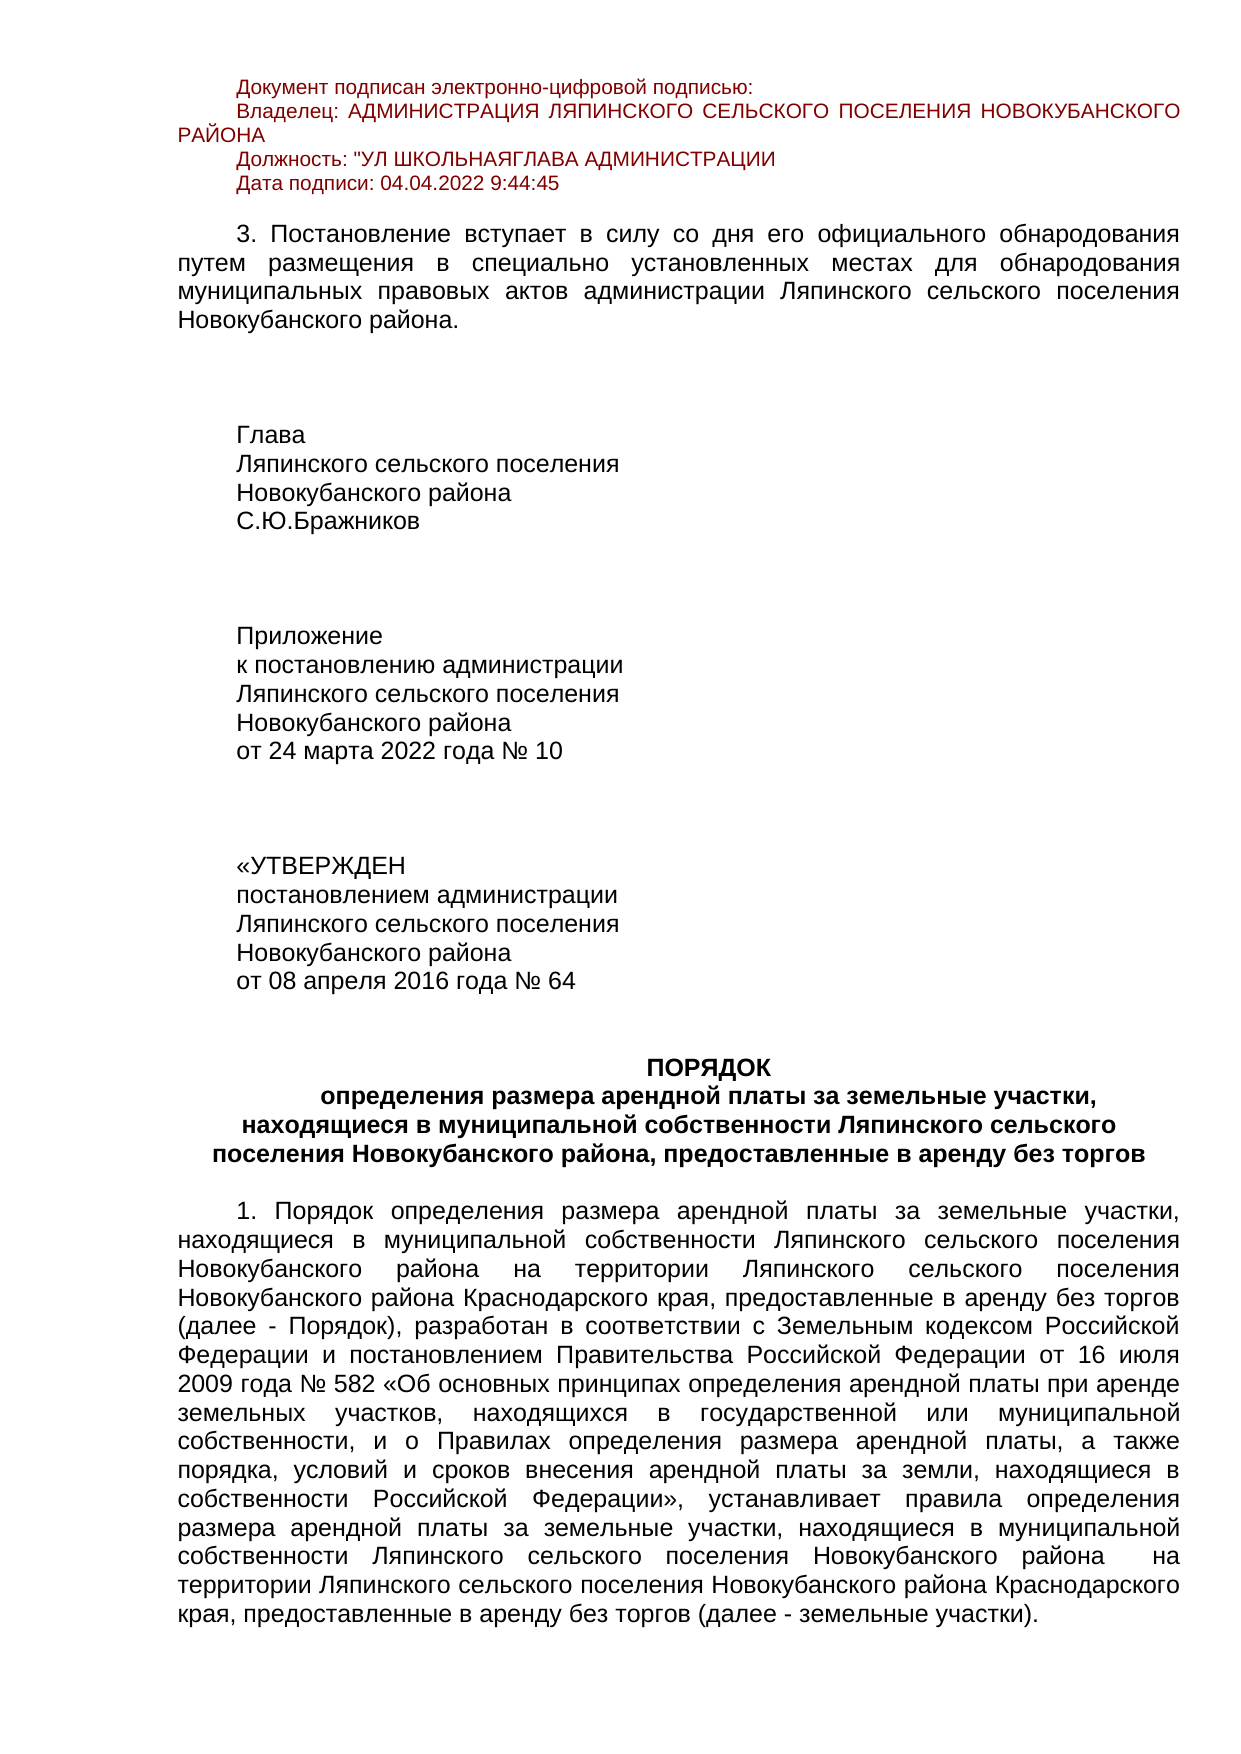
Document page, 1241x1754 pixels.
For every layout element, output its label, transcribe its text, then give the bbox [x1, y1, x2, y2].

text постановлением администрации [177, 880, 1181, 909]
text Ляпинского сельского поселения [177, 449, 1181, 477]
text Новокубанского района [177, 937, 1181, 966]
text от 08 апреля 2016 года № 64 [177, 966, 1181, 995]
text С.Ю.Бражников [177, 506, 1181, 535]
text Ляпинского сельского поселения [177, 679, 1181, 707]
text «УТВЕРЖДЕН [177, 851, 1181, 880]
text Новокубанского района [177, 707, 1181, 736]
text к постановлению администрации [177, 650, 1181, 679]
text Ляпинского сельского поселения [177, 909, 1181, 937]
text 3. Постановление вступает в силу со дня его официального обнародования путем размещения в специально установленных местах для обнародования муниципальных правовых актов администрации Ляпинского сельского поселения Новокубанского района. [177, 219, 1181, 334]
text 1. Порядок определения размера арендной платы за земельные участки, находящиеся в муниципальной собственности Ляпинского сельского поселения Новокубанского района на территории Ляпинского сельского поселения Новокубанского района Краснодарского края, предоставленные в аренду без торгов (далее - Порядок), разработан в соответствии с Земельным кодексом Российской Федерации и постановлением Правительства Российской Федерации от 16 июля 2009 года № 582 «Об основных принципах определения арендной платы при аренде земельных участков, находящихся в государственной или муниципальной собственности, и о Правилах определения размера арендной платы, а также порядка, условий и сроков внесения арендной платы за земли, находящиеся в собственности Российской Федерации», устанавливает правила определения размера арендной платы за земельные участки, находящиеся в муниципальной собственности Ляпинского сельского поселения Новокубанского района на территории Ляпинского сельского поселения Новокубанского района Краснодарского края, предоставленные в аренду без торгов (далее - земельные участки). [177, 1196, 1181, 1627]
text определения размера арендной платы за земельные участки, находящиеся в муниципальной собственности Ляпинского сельского поселения Новокубанского района, предоставленные в аренду без торгов [177, 1081, 1181, 1167]
text Приложение [177, 621, 1181, 650]
text Глава [177, 420, 1181, 449]
text от 24 марта 2022 года № 10 [177, 736, 1181, 765]
text Новокубанского района [177, 477, 1181, 506]
text ПОРЯДОК [177, 1052, 1181, 1081]
